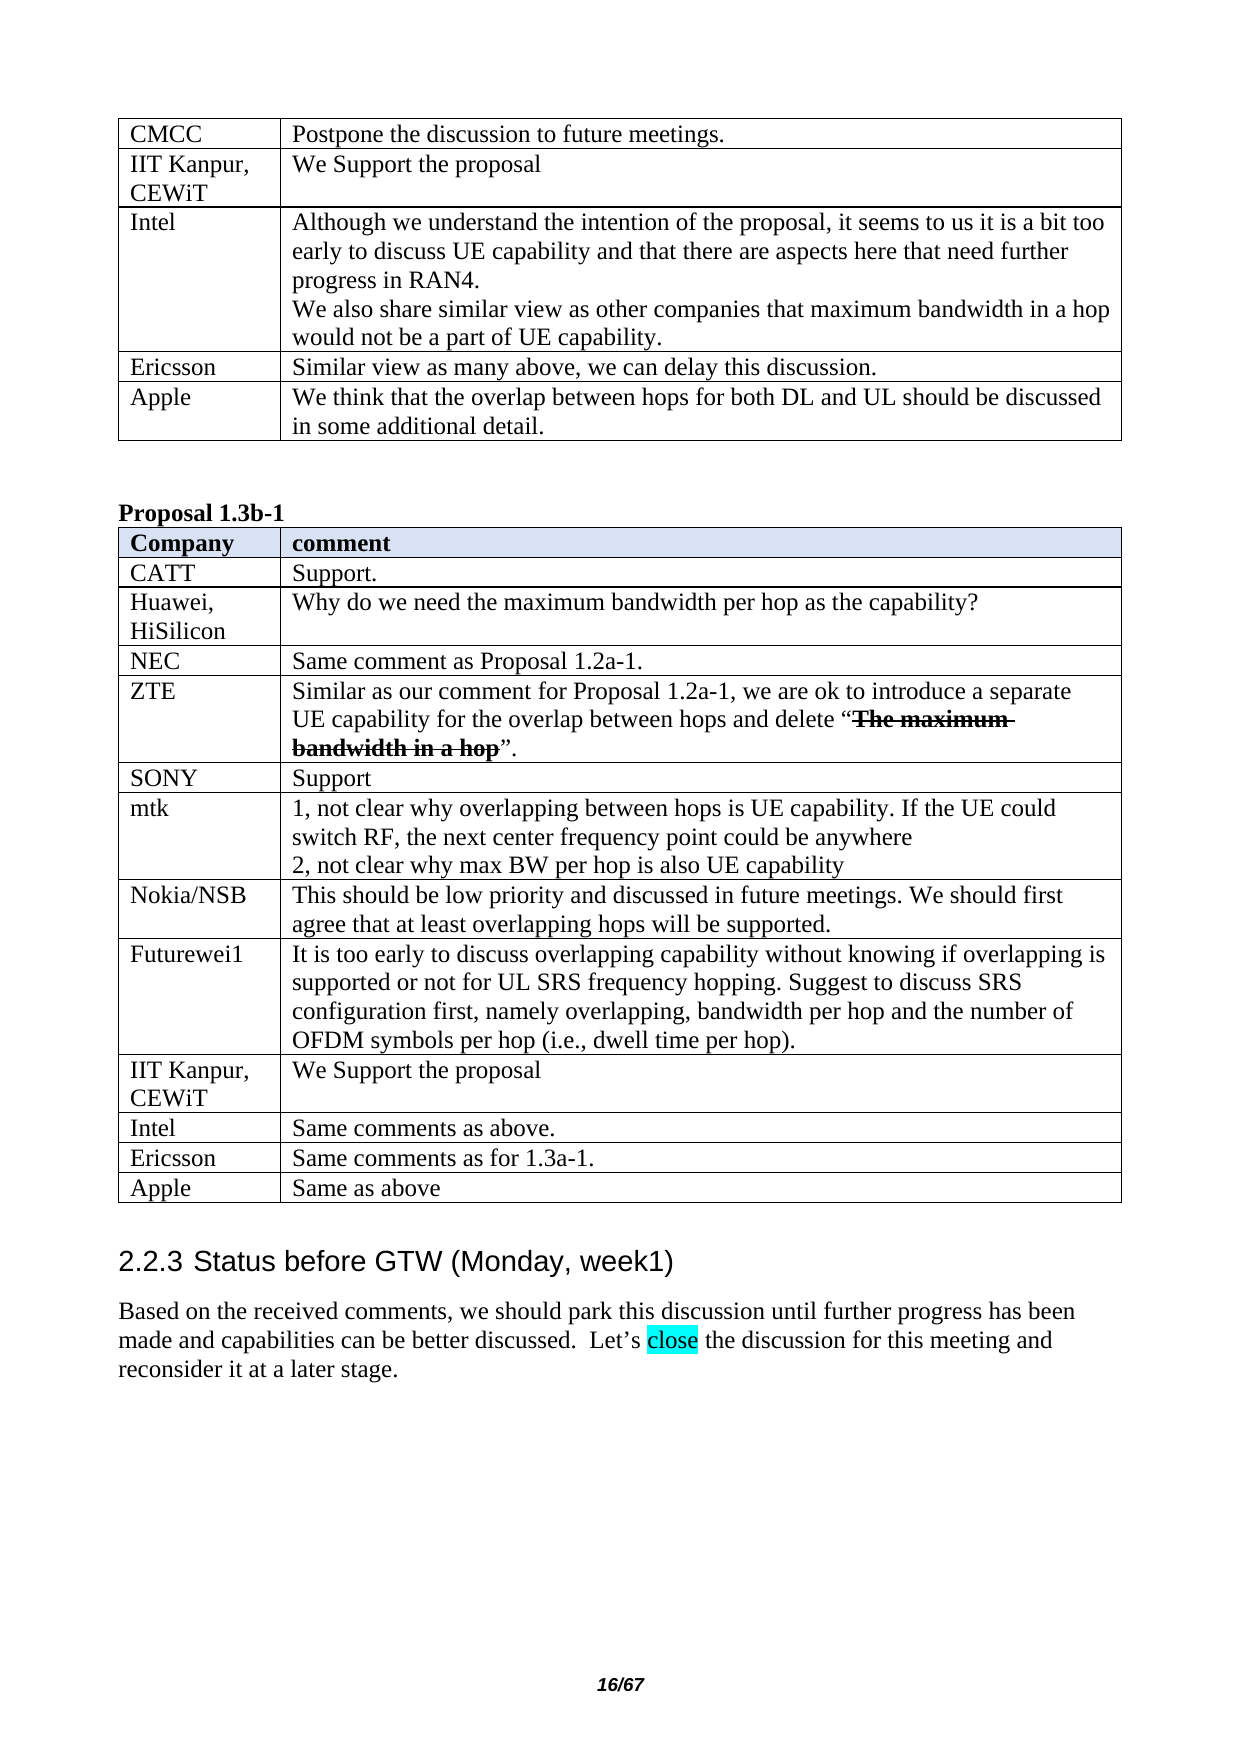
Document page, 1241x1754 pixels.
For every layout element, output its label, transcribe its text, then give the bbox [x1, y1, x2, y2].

table_cell 1, not clear why overlapping between hops is UE capability. If the UE could switch RF, the next center frequency point could be anywhere 2, not clear why max BW per hop is also UE capability [281, 793, 1121, 879]
table_cell Apple [119, 382, 280, 439]
table_cell ZTE [119, 676, 280, 762]
text Based on the received comments, we should park this discussion until further progress has been made and capabilities can be better discussed. Let’s close the discussion for this meeting and reconsider it at a later stage. [118, 1296, 1122, 1382]
table_cell Nokia/NSB [119, 880, 280, 938]
table_cell CMCC [119, 119, 280, 148]
table_cell Same comments as for 1.3a-1. [281, 1143, 1121, 1172]
table_cell We Support the proposal [281, 1055, 1121, 1112]
table_cell Similar view as many above, we can delay this discussion. [281, 352, 1121, 381]
table_cell It is too early to discuss overlapping capability without knowing if overlapping is supported or not for UL SRS frequency hopping. Suggest to discuss SRS configuration first, namely overlapping, bandwidth per hop and the number of OFDM symbols per hop (i.e., dwell time per hop). [281, 939, 1121, 1054]
table_cell IIT Kanpur, CEWiT [119, 1055, 280, 1112]
table_cell NEC [119, 646, 280, 675]
table_header Company [119, 528, 280, 557]
table_cell SONY [119, 763, 280, 792]
text Proposal 1.3b-1 [118, 498, 1122, 527]
table_cell Intel [119, 208, 280, 351]
table_cell CATT [119, 558, 280, 586]
table_cell Ericsson [119, 1143, 280, 1172]
table_cell Same comment as Proposal 1.2a-1. [281, 646, 1121, 675]
table_cell Same comments as above. [281, 1113, 1121, 1142]
subtitle Status before GTW (Monday, week1) [118, 1244, 1122, 1277]
table_cell We think that the overlap between hops for both DL and UL should be discussed in some additional detail. [281, 382, 1121, 439]
table_cell Futurewei1 [119, 939, 280, 1054]
table_cell Intel [119, 1113, 280, 1142]
table_cell Support [281, 763, 1121, 792]
table_header comment [281, 528, 1121, 557]
table_cell Why do we need the maximum bandwidth per hop as the capability? [281, 588, 1121, 645]
table_cell Ericsson [119, 352, 280, 381]
table_cell Apple [119, 1173, 280, 1202]
table_cell Postpone the discussion to future meetings. [281, 119, 1121, 148]
table_cell mtk [119, 793, 280, 879]
table_cell IIT Kanpur, CEWiT [119, 149, 280, 206]
table_cell We Support the proposal [281, 149, 1121, 206]
table_cell Similar as our comment for Proposal 1.2a-1, we are ok to introduce a separate UE capability for the overlap between hops and delete “The maximum bandwidth in a hop”. [281, 676, 1121, 762]
table_cell This should be low priority and discussed in future meetings. We should first agree that at least overlapping hops will be supported. [281, 880, 1121, 938]
table_cell Support. [281, 558, 1121, 586]
table_cell Huawei, HiSilicon [119, 588, 280, 645]
table_cell Although we understand the intention of the proposal, it seems to us it is a bit too early to discuss UE capability and that there are aspects here that need further progress in RAN4. We also share similar view as other companies that maximum bandwidth in a hop would not be a part of UE capability. [281, 208, 1121, 351]
table_cell Same as above [281, 1173, 1121, 1202]
